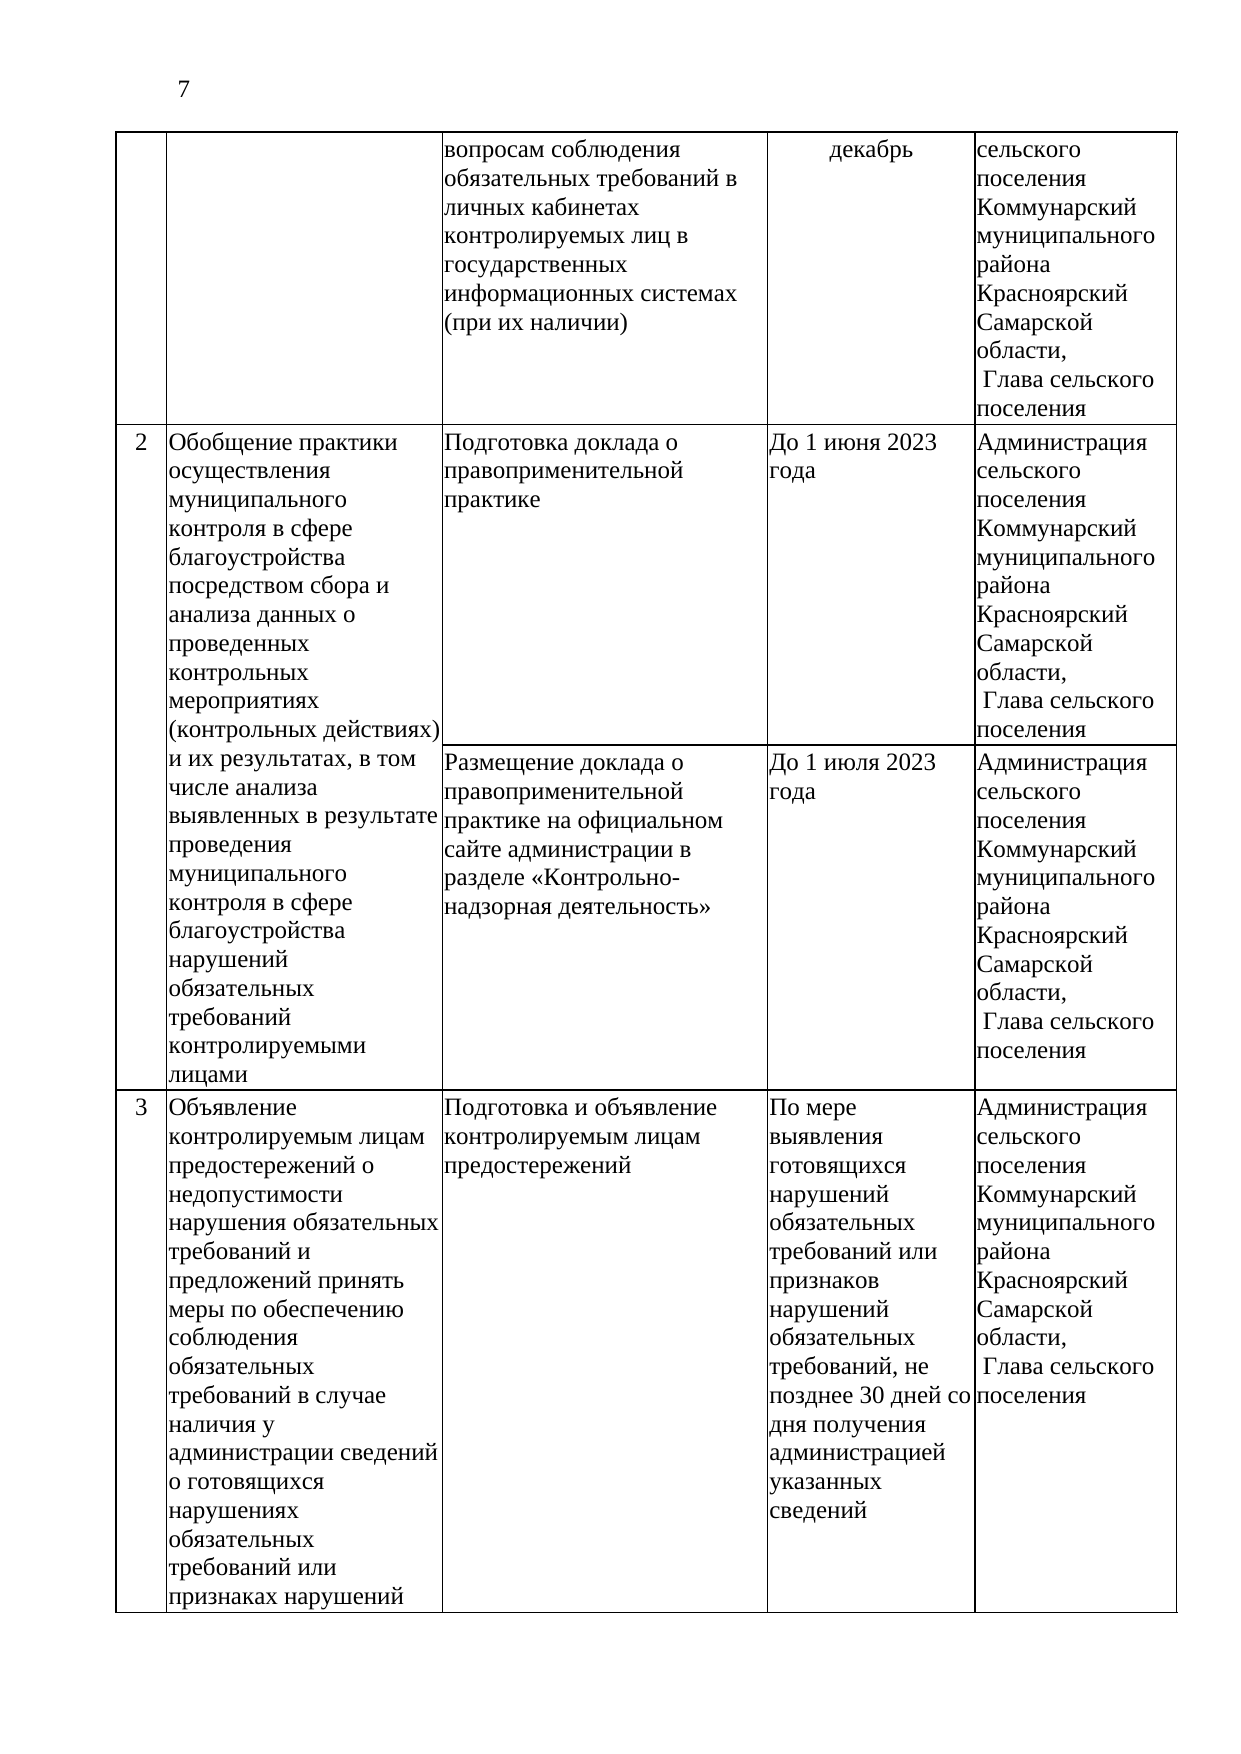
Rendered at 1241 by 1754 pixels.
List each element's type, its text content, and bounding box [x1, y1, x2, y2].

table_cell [976, 133, 1176, 423]
table_cell Размещение доклада о правоприменительной практике на официальном сайте администрации в разделе «Контрольно-надзорная деятельность» [443, 746, 767, 1089]
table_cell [443, 133, 767, 423]
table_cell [443, 1091, 767, 1612]
table_cell До 1 июня 2023 года [768, 425, 974, 744]
table_cell Обобщение практики осуществления муниципального контроля в сфере благоустройства посредством сбора и анализа данных о проведенных контрольных мероприятиях (контрольных действиях) и их результатах, в том числе анализа выявленных в результате проведения муниципального контроля в сфере благоустройства нарушений обязательных требований контролируемыми лицами [167, 425, 442, 1089]
table_cell Ежегодно, декабрь [768, 133, 974, 423]
table_cell Администрация сельского поселения Коммунарский муниципального района Красноярский Самарской области, Глава сельского поселения [976, 425, 1176, 744]
table_cell Администрация сельского поселения Коммунарский муниципального района Красноярский Самарской области, Глава сельского поселения [976, 746, 1176, 1089]
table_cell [167, 1091, 442, 1612]
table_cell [976, 1091, 1176, 1612]
table_cell 3 [117, 1091, 166, 1612]
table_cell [768, 1091, 974, 1612]
table_cell 2 [117, 425, 166, 1089]
table_cell До 1 июля 2023 года [768, 746, 974, 1089]
table_cell Подготовка доклада о правоприменительной практике [443, 425, 767, 744]
